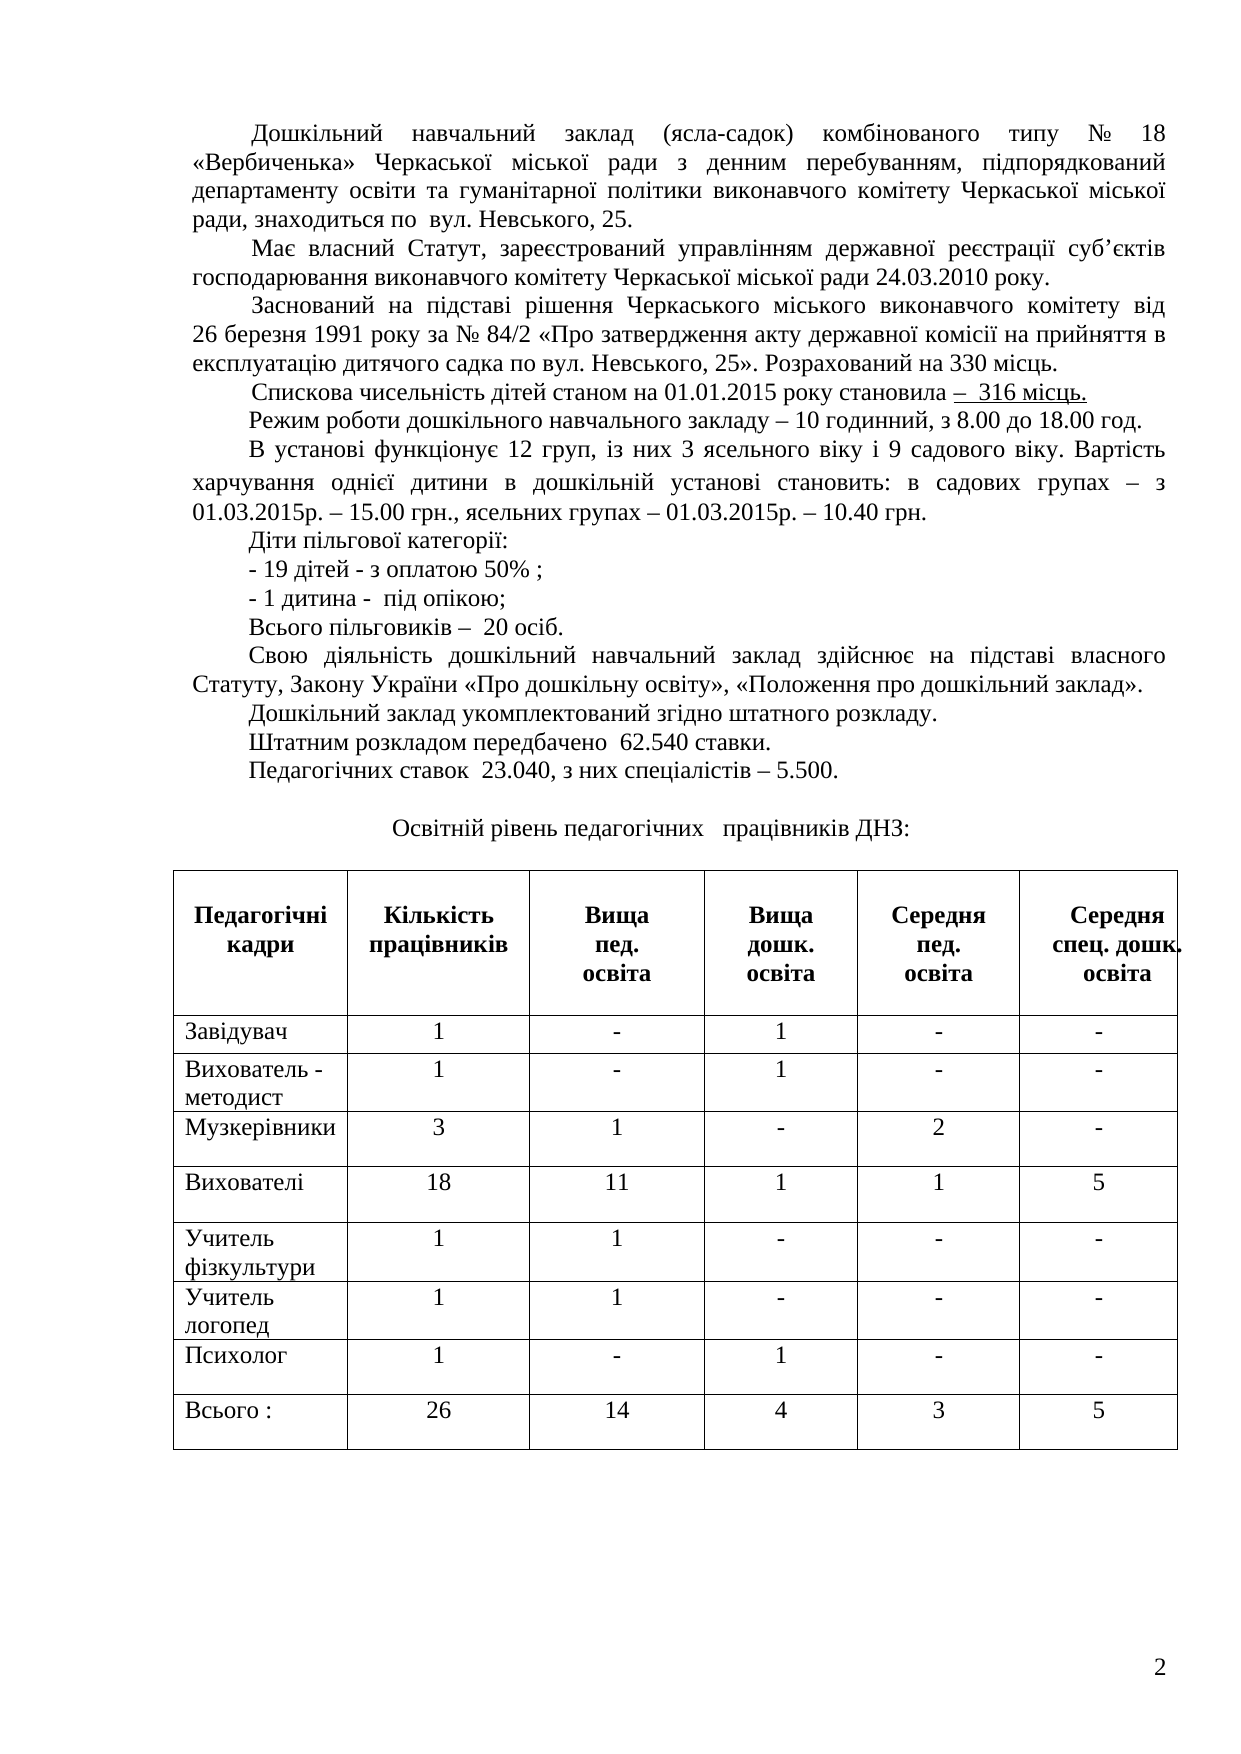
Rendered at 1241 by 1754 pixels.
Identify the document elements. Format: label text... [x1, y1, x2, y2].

table_cell 2 [858, 1112, 1019, 1166]
text Всього пільговиків – 20 осіб. [192, 612, 1167, 640]
table_cell Вихователь -методист [174, 1054, 347, 1111]
table_cell 14 [530, 1395, 704, 1449]
text Має власний Статут, зареєстрований управлінням державної реєстрації суб’єктів господарювання виконавчого комітету Черкаської міської ради 24.03.2010 року. [192, 233, 1167, 291]
table_cell 1 [705, 1167, 857, 1222]
table_cell - [858, 1340, 1019, 1394]
table_cell 26 [348, 1395, 529, 1449]
table_cell - [858, 1054, 1019, 1111]
table_cell - [1020, 1016, 1177, 1053]
table_cell - [858, 1016, 1019, 1053]
table_cell 1 [530, 1282, 704, 1339]
table_cell - [1020, 1112, 1177, 1166]
table_cell - [530, 1016, 704, 1053]
table_cell - [858, 1223, 1019, 1281]
text Діти пільгової категорії: [192, 525, 1167, 554]
table_cell - [1020, 1282, 1177, 1339]
table_cell Завідувач [174, 1016, 347, 1053]
text Дошкільний навчальний заклад (ясла-садок) комбінованого типу № 18 «Вербиченька» Черкаської міської ради з денним перебуванням, підпорядкований департаменту освіти та гуманітарної політики виконавчого комітету Черкаської міської ради, знаходиться по вул. Невського, 25. [192, 118, 1167, 233]
text Заснований на підставі рішення Черкаського міського виконавчого комітету від 26 березня 1991 року за № 84/2 «Про затвердження акту державної комісії на прийняття в експлуатацію дитячого садка по вул. Невського, 25». Розрахований на 330 місць. [192, 291, 1167, 377]
table_cell 1 [530, 1223, 704, 1281]
table_cell 3 [348, 1112, 529, 1166]
table_header Педагогічні кадри [174, 871, 347, 1015]
table_cell 18 [348, 1167, 529, 1222]
table_cell 1 [348, 1054, 529, 1111]
table_cell 1 [705, 1340, 857, 1394]
table_header Кількість працівників [348, 871, 529, 1015]
table_cell 1 [348, 1282, 529, 1339]
table_cell 11 [530, 1167, 704, 1222]
table_cell - [858, 1282, 1019, 1339]
table_cell Вихователі [174, 1167, 347, 1222]
text Педагогічних ставок 23.040, з них спеціалістів – 5.500. [192, 755, 1167, 784]
table_cell 1 [348, 1016, 529, 1053]
table_header Вища дошк. освіта [705, 871, 857, 1015]
table_cell 3 [858, 1395, 1019, 1449]
table_cell 1 [348, 1340, 529, 1394]
text Свою діяльність дошкільний навчальний заклад здійснює на підставі власного Статуту, Закону України «Про дошкільну освіту», «Положення про дошкільний заклад». [192, 640, 1167, 698]
table_cell - [1020, 1054, 1177, 1111]
table_cell - [1020, 1340, 1177, 1394]
table_cell 5 [1020, 1395, 1177, 1449]
table_cell 1 [705, 1016, 857, 1053]
table_cell 1 [858, 1167, 1019, 1222]
text Освітній рівень педагогічних працівників ДНЗ: [136, 813, 1167, 842]
text В установі функціонує 12 груп, із них 3 ясельного віку і 9 садового віку. Вартість харчування однієї дитини в дошкільній установі становить: в садових групах – з 01.03.2015р. – 15.00 грн., ясельних групах – 01.03.2015р. – 10.40 грн. [192, 434, 1167, 525]
table_header Середня пед. освіта [858, 871, 1019, 1015]
table_cell 1 [530, 1112, 704, 1166]
text - 1 дитина - під опікою; [192, 583, 1167, 612]
text - 19 дітей - з оплатою 50% ; [192, 554, 1167, 583]
table_cell - [705, 1223, 857, 1281]
table_cell - [530, 1054, 704, 1111]
table_cell Всього : [174, 1395, 347, 1449]
table_cell 1 [705, 1054, 857, 1111]
text Штатним розкладом передбачено 62.540 ставки. [192, 727, 1167, 755]
table_header Вища пед. освіта [530, 871, 704, 1015]
table_cell - [1020, 1223, 1177, 1281]
table_cell - [705, 1282, 857, 1339]
table_header Середня спец. дошк. освіта [1020, 871, 1177, 1015]
table_cell Психолог [174, 1340, 347, 1394]
table_cell 5 [1020, 1167, 1177, 1222]
table_cell Учитель логопед [174, 1282, 347, 1339]
text Спискова чисельність дітей станом на 01.01.2015 року становила – 316 місць. [192, 377, 1167, 406]
table_cell - [705, 1112, 857, 1166]
text Дошкільний заклад укомплектований згідно штатного розкладу. [192, 698, 1167, 727]
text Режим роботи дошкільного навчального закладу – 10 годинний, з 8.00 до 18.00 год. [192, 406, 1167, 434]
table_cell 1 [348, 1223, 529, 1281]
table_cell Учитель фізкультури [174, 1223, 347, 1281]
table_cell - [530, 1340, 704, 1394]
table_cell Музкерівники [174, 1112, 347, 1166]
table_cell 4 [705, 1395, 857, 1449]
